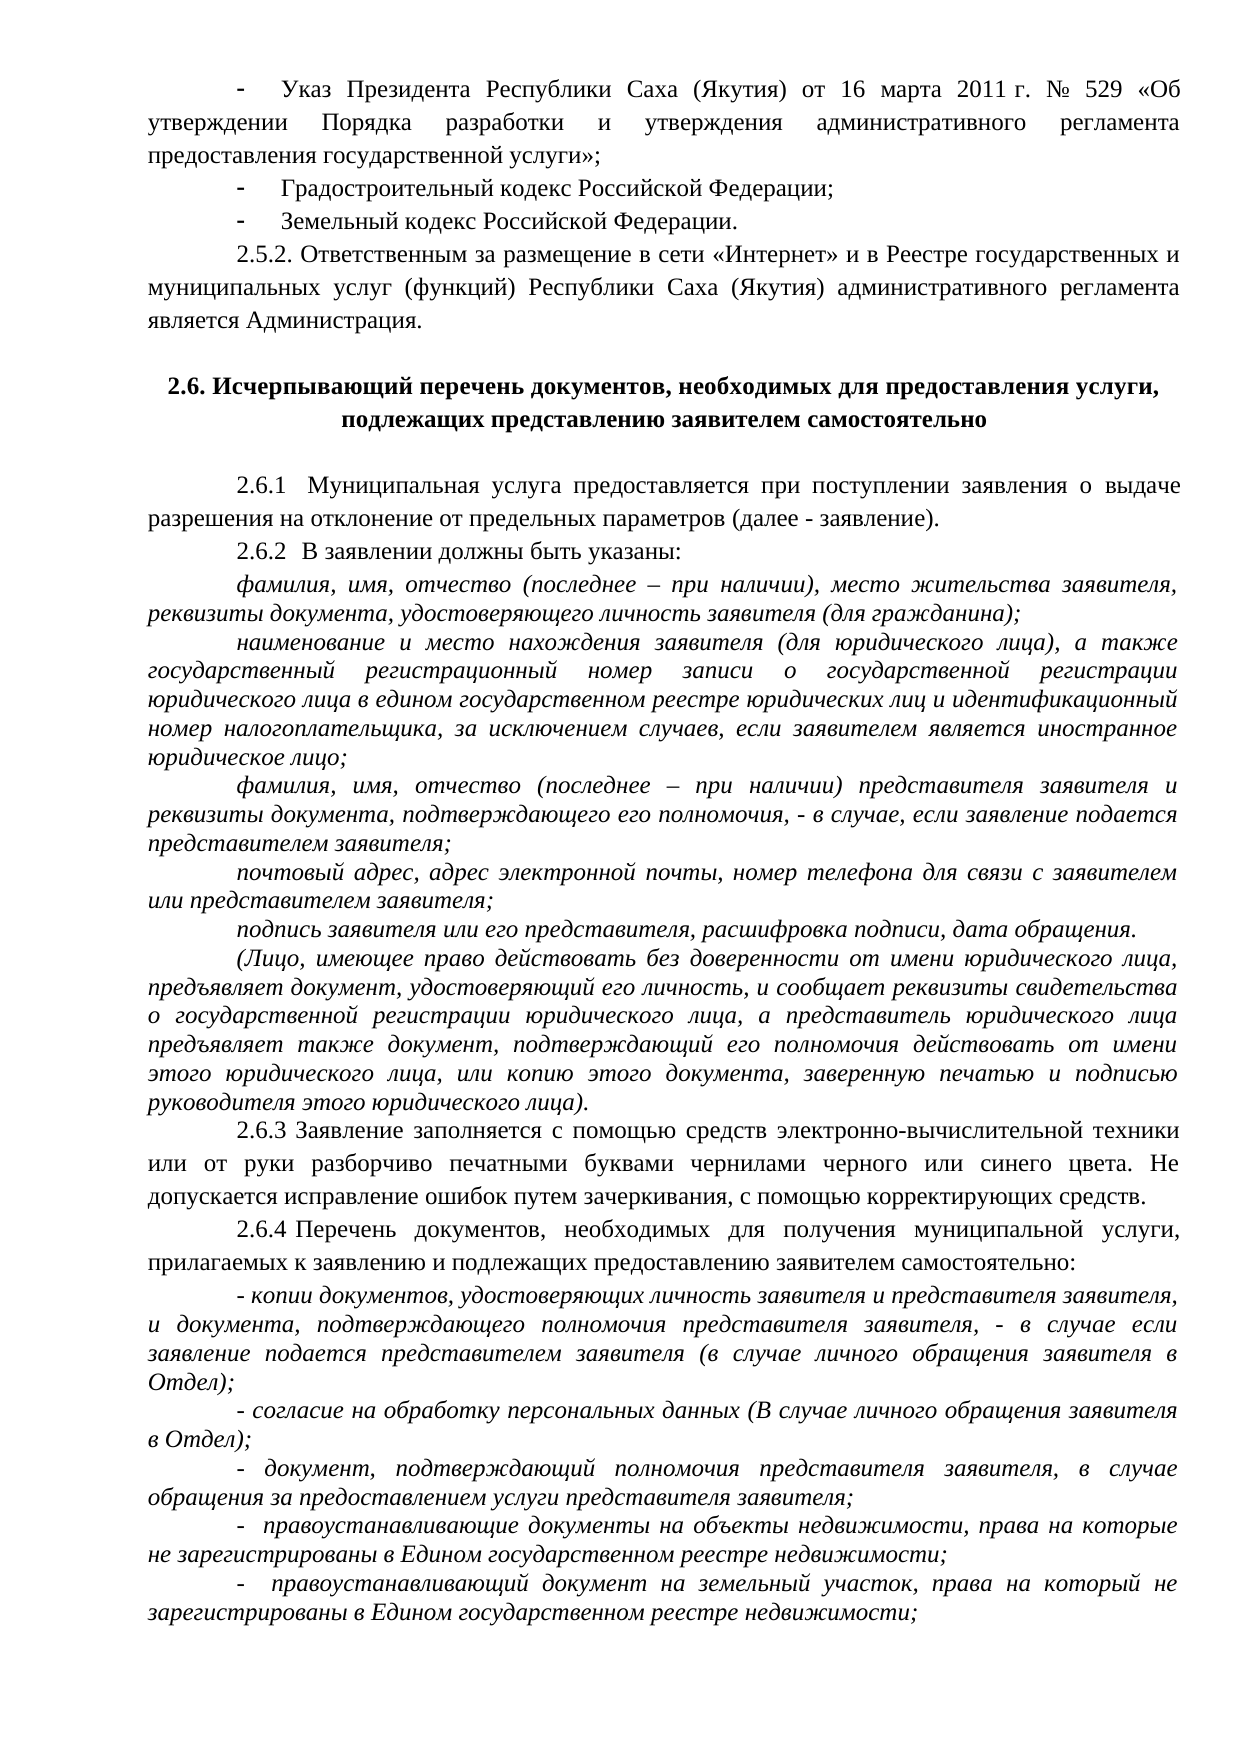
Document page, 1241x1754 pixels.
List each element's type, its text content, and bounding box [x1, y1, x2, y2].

text наименование и место нахождения заявителя (для юридического лица), а также государственный регистрационный номер записи о государственной регистрации юридического лица в едином государственном реестре юридических лиц и идентификационный номер налогоплательщика, за исключением случаев, если заявителем является иностранное юридическое лицо; [148, 627, 1181, 770]
text - правоустанавливающий документ на земельный участок, права на который не зарегистрированы в Едином государственном реестре недвижимости; [148, 1568, 1181, 1626]
list Земельный кодекс Российской Федерации. [148, 206, 1181, 235]
text почтовый адрес, адрес электронной почты, номер телефона для связи с заявителем или представителем заявителя; [148, 857, 1181, 914]
list Градостроительный кодекс Российской Федерации; [148, 173, 1181, 202]
list Перечень документов, необходимых для получения муниципальной услуги, прилагаемых к заявлению и подлежащих предоставлению заявителем самостоятельно: [148, 1214, 1181, 1276]
text подпись заявителя или его представителя, расшифровка подписи, дата обращения. [148, 914, 1181, 943]
list Указ Президента Республики Саха (Якутия) от 16 марта 2011 г. № 529 «Об утверждении Порядка разработки и утверждения административного регламента предоставления государственной услуги»; [148, 74, 1181, 169]
list В заявлении должны быть указаны: [148, 536, 1181, 565]
text - копии документов, удостоверяющих личность заявителя и представителя заявителя, и документа, подтверждающего полномочия представителя заявителя, - в случае если заявление подается представителем заявителя (в случае личного обращения заявителя в Отдел); [148, 1281, 1181, 1396]
text (Лицо, имеющее право действовать без доверенности от имени юридического лица, предъявляет документ, удостоверяющий его личность, и сообщает реквизиты свидетельства о государственной регистрации юридического лица, а представитель юридического лица предъявляет также документ, подтверждающий его полномочия действовать от имени этого юридического лица, или копию этого документа, заверенную печатью и подписью руководителя этого юридического лица). [148, 943, 1181, 1115]
list 2.5.2. Ответственным за размещение в сети «Интернет» и в Реестре государственных и муниципальных услуг (функций) Республики Саха (Якутия) административного регламента является Администрация. [148, 239, 1181, 334]
text фамилия, имя, отчество (последнее – при наличии) представителя заявителя и реквизиты документа, подтверждающего его полномочия, - в случае, если заявление подается представителем заявителя; [148, 770, 1181, 857]
text - документ, подтверждающий полномочия представителя заявителя, в случае обращения за предоставлением услуги представителя заявителя; [148, 1453, 1181, 1511]
list 2.6. Исчерпывающий перечень документов, необходимых для предоставления услуги, подлежащих представлению заявителем самостоятельно [148, 338, 1181, 433]
list Заявление заполняется с помощью средств электронно-вычислительной техники или от руки разборчиво печатными буквами чернилами черного или синего цвета. Не допускается исправление ошибок путем зачеркивания, с помощью корректирующих средств. [148, 1115, 1181, 1210]
text - правоустанавливающие документы на объекты недвижимости, права на которые не зарегистрированы в Едином государственном реестре недвижимости; [148, 1511, 1181, 1568]
text фамилия, имя, отчество (последнее – при наличии), место жительства заявителя, реквизиты документа, удостоверяющего личность заявителя (для гражданина); [148, 569, 1181, 627]
list Муниципальная услуга предоставляется при поступлении заявления о (далее - заявление). [148, 470, 1181, 532]
text - согласие на обработку персональных данных (В случае личного обращения заявителя в Отдел); [148, 1396, 1181, 1453]
